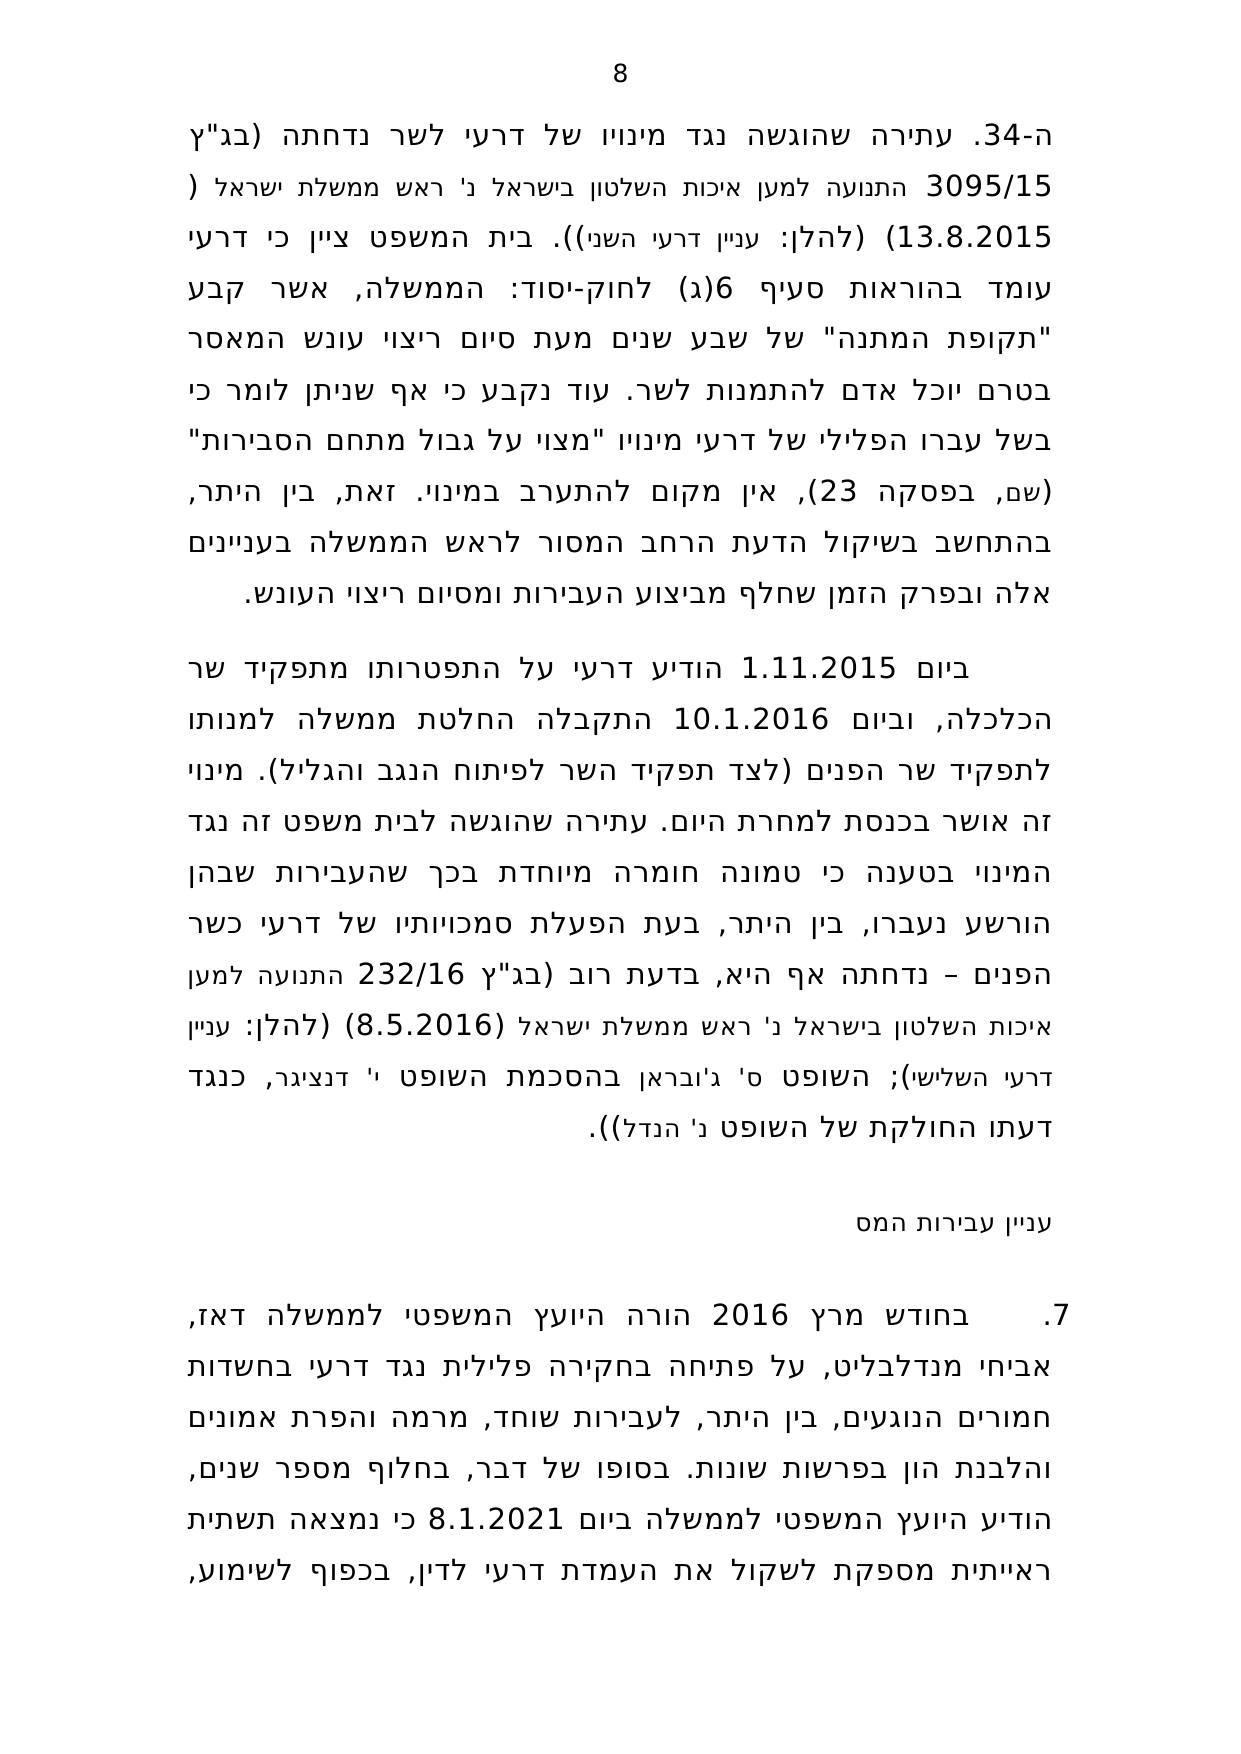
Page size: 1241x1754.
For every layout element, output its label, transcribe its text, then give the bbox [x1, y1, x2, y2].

list ביום 1.11.2015 הודיע דרעי על התפטרותו מתפקיד שר הכלכלה, וביום 10.1.2016 התקבלה החלטת ממשלה למנותו לתפקיד שר הפנים (לצד תפקיד השר לפיתוח הנגב והגליל). מינוי זה אושר בכנסת למחרת היום. עתירה שהוגשה לבית משפט זה נגד המינוי בטענה כי טמונה חומרה מיוחדת בכך שהעבירות שבהן הורשע נעברו, בין היתר, בעת הפעלת סמכויותיו של דרעי כשר הפנים – נדחתה אף היא, בדעת רוב (בג"ץ 232/16 התנועה למען איכות השלטון בישראל נ' ראש ממשלת ישראל (8.5.2016) (להלן: עניין דרעי השלישי); השופט ס' ג'ובראן בהסכמת השופט י' דנציגר, כנגד דעתו החולקת של השופט נ' הנדל)). [187, 652, 1053, 1144]
text עניין עבירות המס [187, 1208, 1053, 1237]
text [187, 118, 1053, 611]
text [187, 1298, 1053, 1587]
